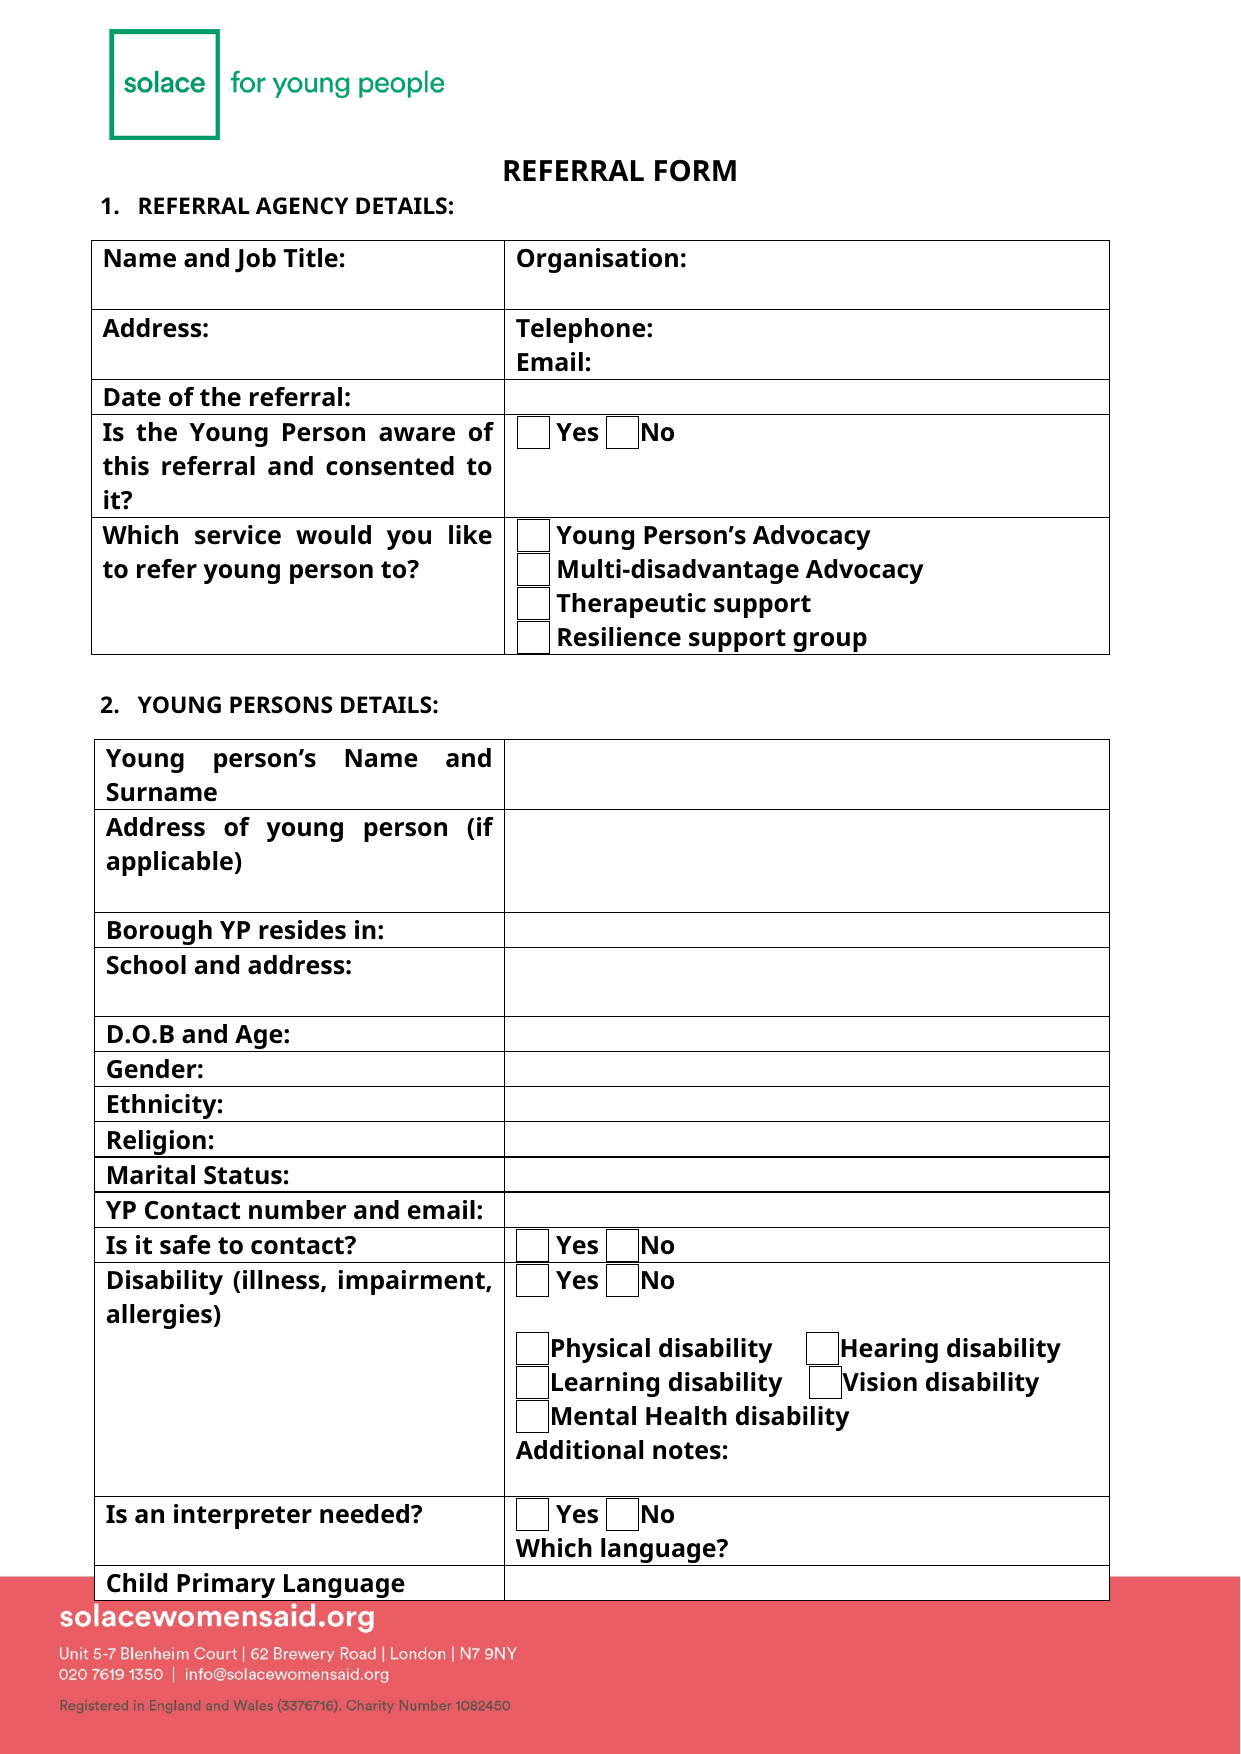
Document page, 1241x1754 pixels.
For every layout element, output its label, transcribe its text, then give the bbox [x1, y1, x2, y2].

table_cell [505, 1566, 1109, 1600]
picture [109, 29, 454, 140]
table_cell [1098, 380, 1109, 413]
picture [0, 1574, 1241, 1754]
table_cell Address of young person (if applicable) [95, 810, 504, 912]
table_cell Borough YP resides in: [95, 913, 504, 947]
table_header Organisation: [505, 241, 1109, 309]
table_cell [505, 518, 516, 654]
list YOUNG PERSONS DETAILS: [100, 689, 1090, 720]
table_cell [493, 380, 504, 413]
table_cell [505, 948, 1109, 1016]
table_cell Religion: [95, 1122, 504, 1156]
table_cell Is it safe to contact? [95, 1228, 504, 1262]
table_cell Disability (illness, impairment, allergies) [95, 1263, 504, 1496]
table_cell Yes No Which language? [505, 1497, 1109, 1565]
table_cell Marital Status: [95, 1158, 504, 1191]
table_cell [505, 1017, 1109, 1051]
text REFERRAL FORM [150, 150, 1090, 190]
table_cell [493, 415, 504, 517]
table_cell [505, 1087, 1109, 1121]
table_cell D.O.B and Age: [95, 1017, 504, 1051]
table_cell Gender: [95, 1052, 504, 1086]
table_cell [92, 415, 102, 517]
table_header [505, 740, 1109, 808]
table_cell Yes No [505, 1228, 1109, 1262]
table_cell Child Primary Language [95, 1566, 504, 1600]
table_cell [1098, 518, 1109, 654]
table_cell Yes No [505, 415, 1109, 517]
table_cell School and address: [95, 948, 504, 1016]
table_cell [505, 913, 1109, 947]
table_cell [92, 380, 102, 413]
table_cell [505, 810, 1109, 912]
table_cell Is an interpreter needed? [95, 1497, 504, 1565]
table_cell [505, 1052, 1109, 1086]
table_cell [505, 380, 516, 413]
table_cell Ethnicity: [95, 1087, 504, 1121]
table_cell [505, 1122, 1109, 1156]
table_cell Which service would you like to refer young person to? [92, 518, 504, 654]
table_cell Address: [92, 310, 504, 378]
table_cell Yes No Physical disability Hearing disability Learning disability Vision disability Mental Health disability Additional notes: [505, 1263, 1109, 1496]
table_cell [505, 1193, 1109, 1227]
table_cell YP Contact number and email: [95, 1193, 504, 1227]
list REFERRAL AGENCY DETAILS: [100, 190, 1090, 221]
table_cell [505, 1158, 1109, 1191]
table_header Young person’s Name and Surname [95, 740, 504, 808]
